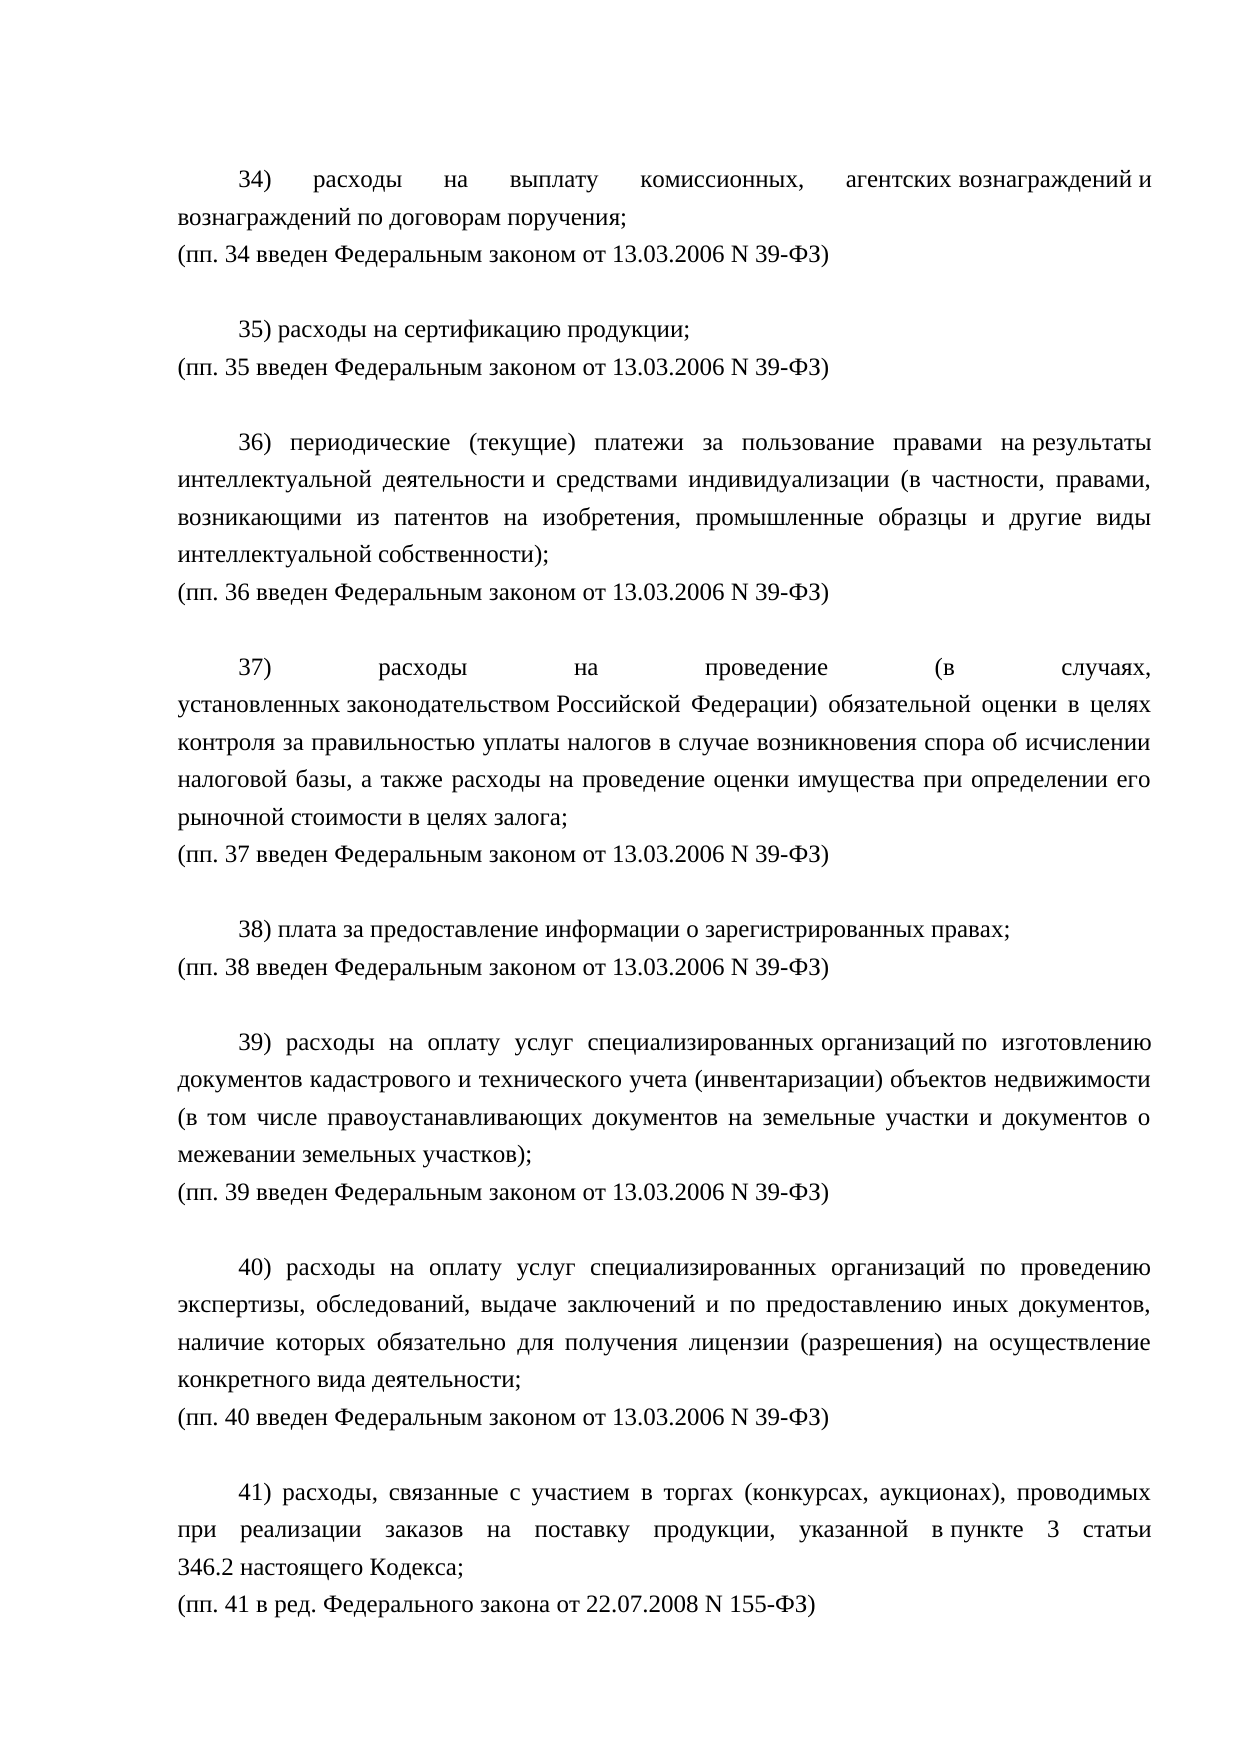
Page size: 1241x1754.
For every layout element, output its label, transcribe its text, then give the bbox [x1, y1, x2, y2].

text (пп. 39 введен Федеральным законом от 13.03.2006 N 39-ФЗ) [177, 1168, 1152, 1206]
text (пп. 41 в ред. Федерального закона от 22.07.2008 N 155-ФЗ) [177, 1581, 1152, 1618]
text (пп. 35 введен Федеральным законом от 13.03.2006 N 39-ФЗ) [177, 343, 1152, 381]
text 39) расходы на оплату услуг специализированных организаций по изготовлению документов кадастрового и технического учета (инвентаризации) объектов недвижимости (в том числе правоустанавливающих документов на земельные участки и документов о межевании земельных участков); [177, 1018, 1152, 1168]
text (пп. 36 введен Федеральным законом от 13.03.2006 N 39-ФЗ) [177, 568, 1152, 606]
text (пп. 37 введен Федеральным законом от 13.03.2006 N 39-ФЗ) [177, 831, 1152, 868]
text (пп. 38 введен Федеральным законом от 13.03.2006 N 39-ФЗ) [177, 943, 1152, 981]
text 36) периодические (текущие) платежи за пользование правами на результаты интеллектуальной деятельности и средствами индивидуализации (в частности, правами, возникающими из патентов на изобретения, промышленные образцы и другие виды интеллектуальной собственности); [177, 418, 1152, 568]
text 40) расходы на оплату услуг специализированных организаций по проведению экспертизы, обследований, выдаче заключений и по предоставлению иных документов, наличие которых обязательно для получения лицензии (разрешения) на осуществление конкретного вида деятельности; [177, 1243, 1152, 1393]
text 37) расходы на проведение (в случаях, установленных законодательством Российской Федерации) обязательной оценки в целях контроля за правильностью уплаты налогов в случае возникновения спора об исчислении налоговой базы, а также расходы на проведение оценки имущества при определении его рыночной стоимости в целях залога; [177, 643, 1152, 831]
text 38) плата за предоставление информации о зарегистрированных правах; [177, 906, 1152, 943]
text 34) расходы на выплату комиссионных, агентских вознаграждений и вознаграждений по договорам поручения; [177, 156, 1152, 231]
text (пп. 40 введен Федеральным законом от 13.03.2006 N 39-ФЗ) [177, 1393, 1152, 1431]
text (пп. 34 введен Федеральным законом от 13.03.2006 N 39-ФЗ) [177, 231, 1152, 268]
text 41) расходы, связанные с участием в торгах (конкурсах, аукционах), проводимых при реализации заказов на поставку продукции, указанной в пункте 3 статьи 346.2 настоящего Кодекса; [177, 1468, 1152, 1581]
text 35) расходы на сертификацию продукции; [177, 306, 1152, 343]
